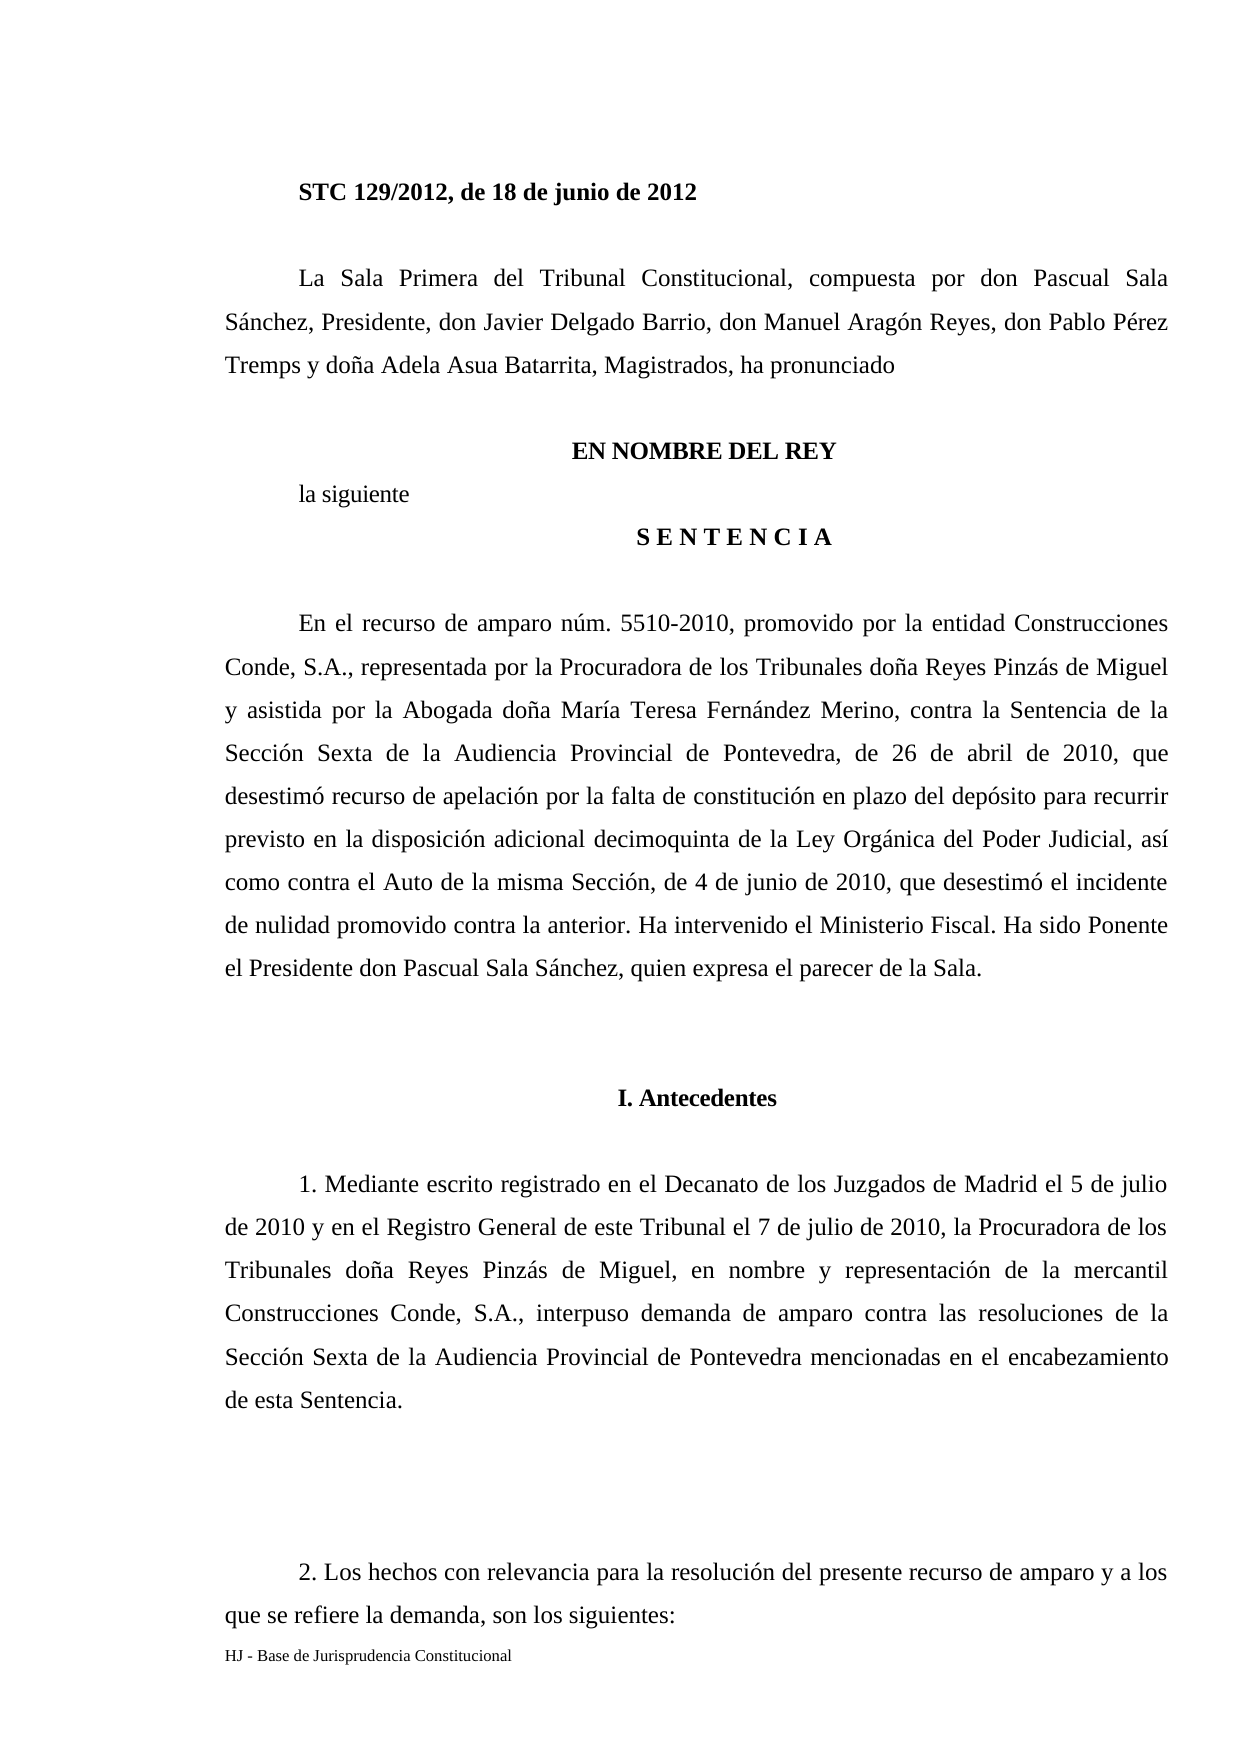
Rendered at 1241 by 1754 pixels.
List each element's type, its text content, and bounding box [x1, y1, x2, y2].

text la siguiente [224, 479, 1110, 508]
text I. Antecedentes [224, 1083, 1169, 1112]
text S E N T E N C I A [224, 522, 1169, 551]
text 1. Mediante escrito registrado en el Decanato de los Juzgados de Madrid el 5 de julio de 2010 y en el Registro General de este Tribunal el 7 de julio de 2010, la Procuradora de los Tribunales doña Reyes Pinzás de Miguel, en nombre y representación de la mercantil Construcciones Conde, S.A., interpuso demanda de amparo contra las resoluciones de la Sección Sexta de la Audiencia Provincial de Pontevedra mencionadas en el encabezamiento de esta Sentencia. [224, 1169, 1169, 1413]
text STC 129/2012, de 18 de junio de 2012 [224, 177, 1169, 206]
text EN NOMBRE DEL REY [224, 436, 1110, 465]
text La Sala Primera del Tribunal Constitucional, compuesta por don Pascual Sala Sánchez, Presidente, don Javier Delgado Barrio, don Manuel Aragón Reyes, don Pablo Pérez Tremps y doña Adela Asua Batarrita, Magistrados, ha pronunciado [224, 263, 1169, 378]
text En el recurso de amparo núm. 5510-2010, promovido por la entidad Construcciones Conde, S.A., representada por la Procuradora de los Tribunales doña Reyes Pinzás de Miguel y asistida por la Abogada doña María Teresa Fernández Merino, contra la Sentencia de la Sección Sexta de la Audiencia Provincial de Pontevedra, de 26 de abril de 2010, que desestimó recurso de apelación por la falta de constitución en plazo del depósito para recurrir previsto en la disposición adicional decimoquinta de la Ley Orgánica del Poder Judicial, así como contra el Auto de la misma Sección, de 4 de junio de 2010, que desestimó el incidente de nulidad promovido contra la anterior. Ha intervenido el Ministerio Fiscal. Ha sido Ponente el Presidente don Pascual Sala Sánchez, quien expresa el parecer de la Sala. [224, 608, 1169, 982]
text 2. Los hechos con relevancia para la resolución del presente recurso de amparo y a los que se refiere la demanda, son los siguientes: [224, 1557, 1169, 1629]
